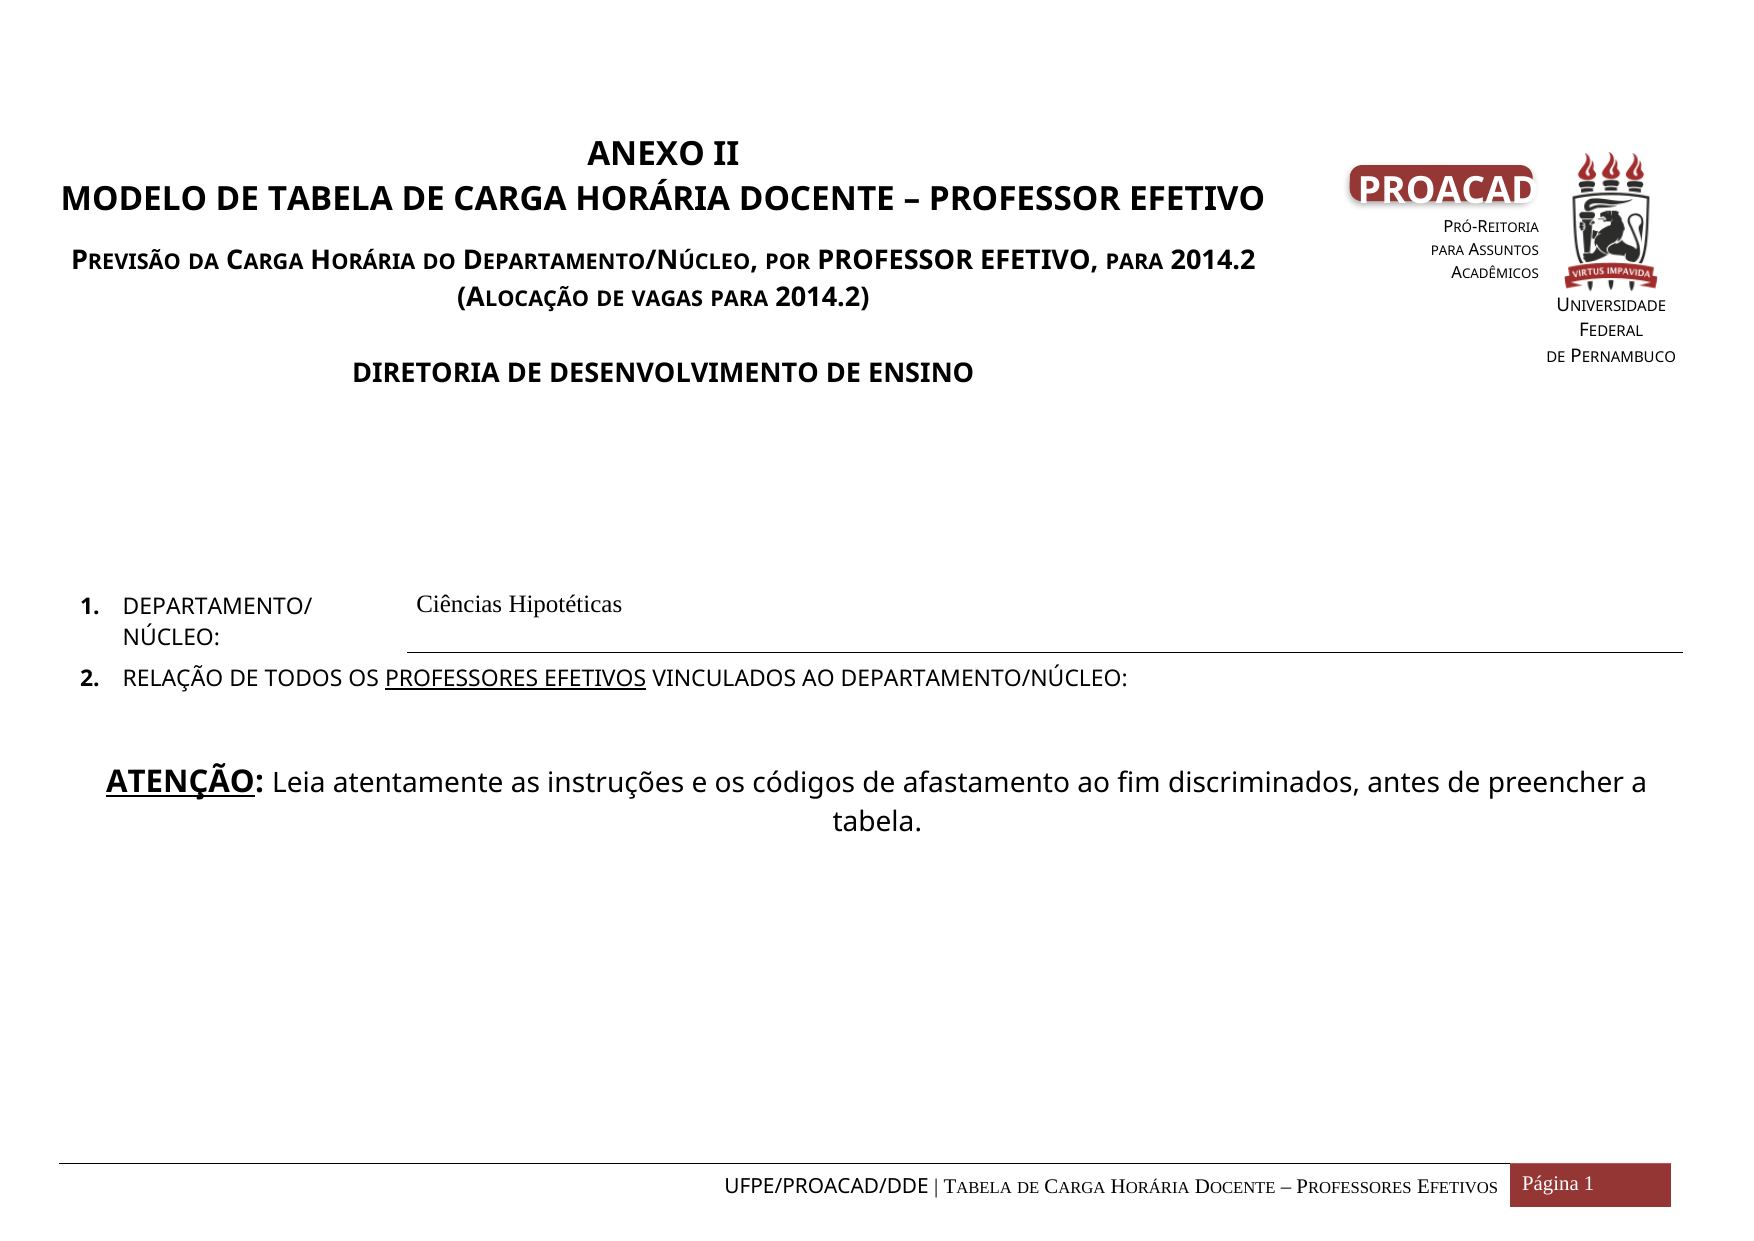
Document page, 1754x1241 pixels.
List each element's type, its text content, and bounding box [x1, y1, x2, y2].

table_cell 2. [71, 652, 114, 693]
table_cell RELAÇÃO DE TODOS OS PROFESSORES EFETIVOS VINCULADOS AO DEPARTAMENTO/NÚCLEO: [114, 652, 1683, 693]
table_header 1. [71, 581, 114, 652]
text ATENÇÃO: Leia atentamente as instruções e os códigos de afastamento ao fim discriminados, antes de preencher a tabela. [71, 758, 1683, 839]
picture [1564, 152, 1658, 292]
table_header DEPARTAMENTO/NÚCLEO: [114, 581, 407, 652]
